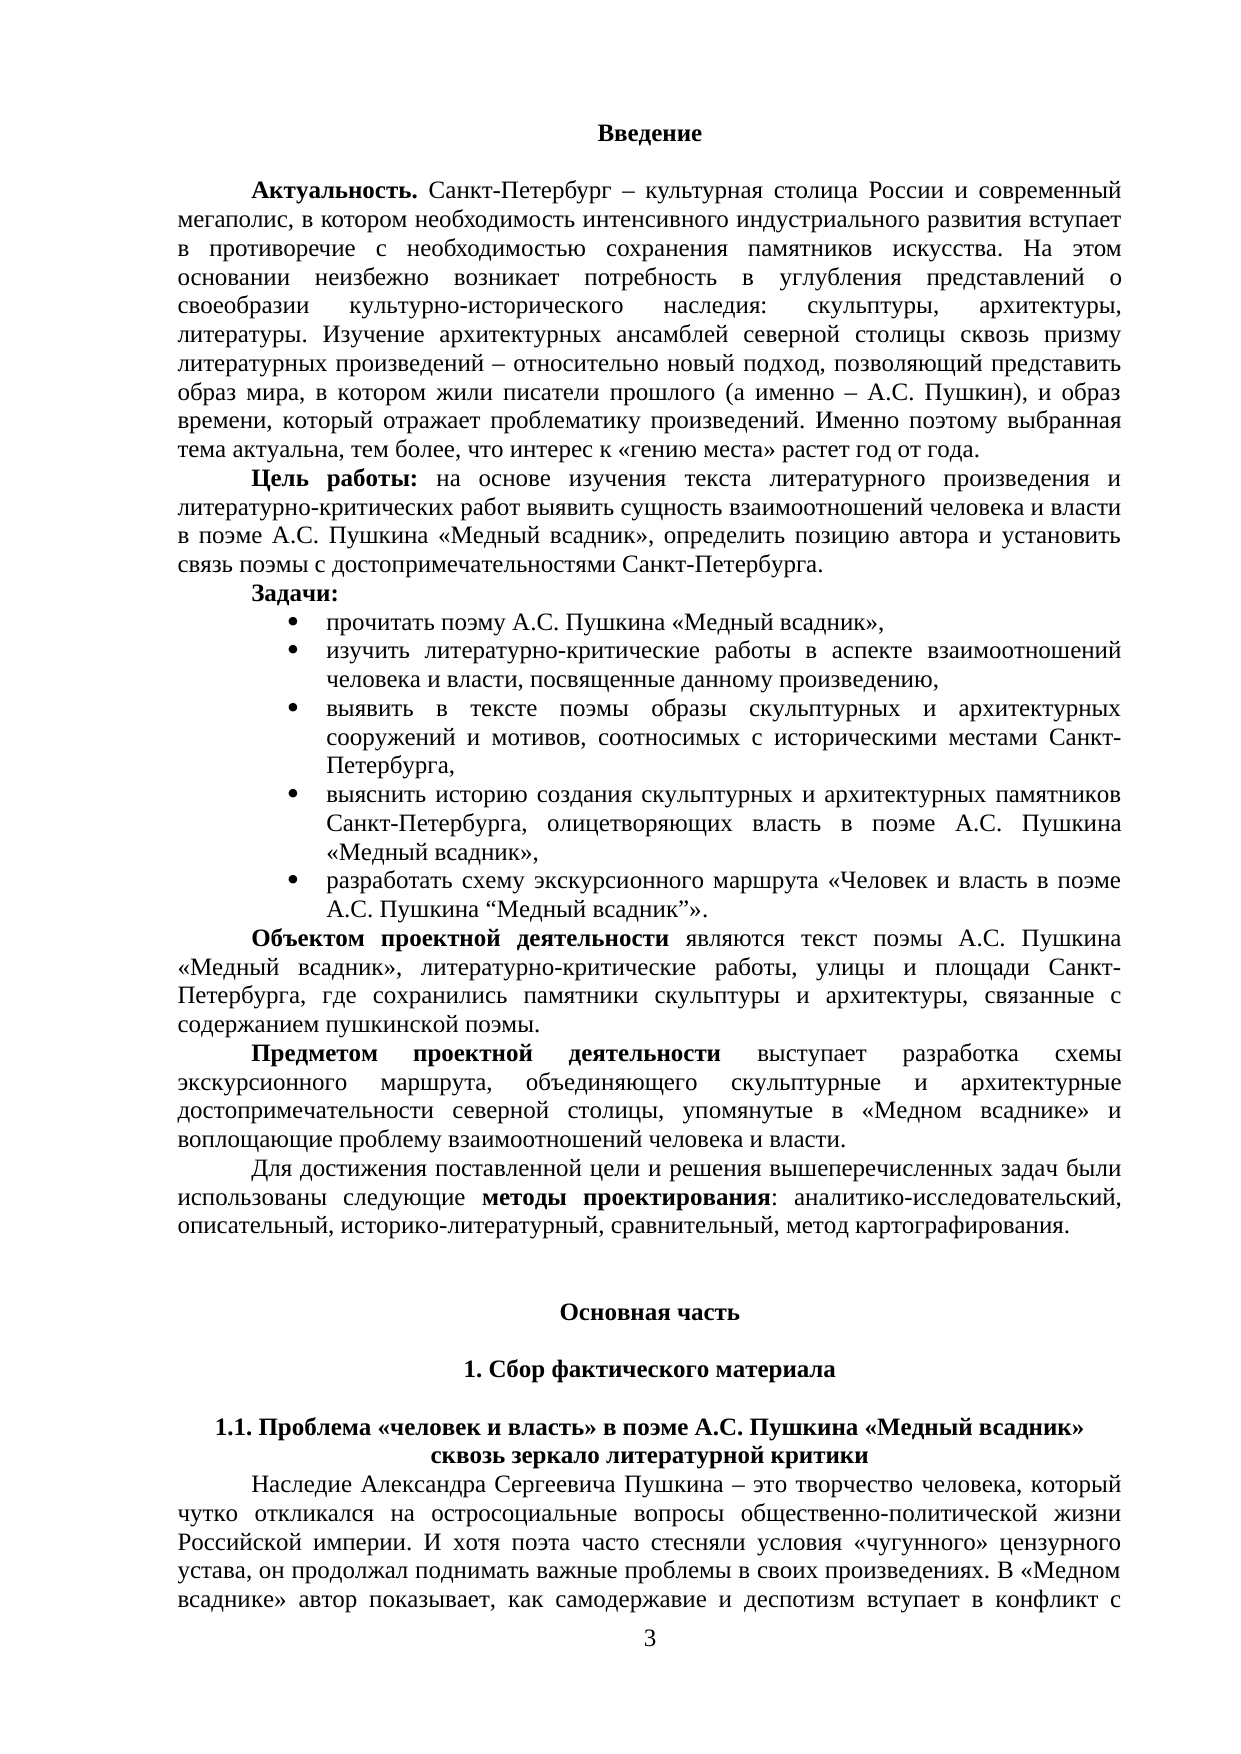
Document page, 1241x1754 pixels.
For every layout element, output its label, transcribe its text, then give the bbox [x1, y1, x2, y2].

text Основная часть [177, 1297, 1122, 1326]
list выяснить историю создания скульптурных и архитектурных памятников Санкт-Петербурга, олицетворяющих власть в поэме А.С. Пушкина «Медный всадник», [288, 779, 1122, 866]
list выявить в тексте поэмы образы скульптурных и архитектурных сооружений и мотивов, соотносимых с историческими местами Санкт-Петербурга, [288, 693, 1122, 779]
text Объектом проектной деятельности являются текст поэмы А.С. Пушкина «Медный всадник», литературно-критические работы, улицы и площади Санкт-Петербурга, где сохранились памятники скульптуры и архитектуры, связанные с содержанием пушкинской поэмы. [177, 923, 1122, 1038]
text Введение [177, 118, 1122, 147]
list изучить литературно-критические работы в аспекте взаимоотношений человека и власти, посвященные данному произведению, [288, 636, 1122, 693]
text 1. Сбор фактического материала [177, 1354, 1122, 1383]
text Актуальность. Санкт-Петербург – культурная столица России и современный мегаполис, в котором необходимость интенсивного индустриального развития вступает в противоречие с необходимостью сохранения памятников искусства. На этом основании неизбежно возникает потребность в углубления представлений о своеобразии культурно-исторического наследия: скульптуры, архитектуры, литературы. Изучение архитектурных ансамблей северной столицы сквозь призму литературных произведений – относительно новый подход, позволяющий представить образ мира, в котором жили писатели прошлого (а именно – А.С. Пушкин), и образ времени, который отражает проблематику произведений. Именно поэтому выбранная тема актуальна, тем более, что интерес к «гению места» растет год от года. [177, 176, 1122, 463]
text 1.1. Проблема «человек и власть» в поэме А.С. Пушкина «Медный всадник» [177, 1412, 1122, 1441]
text Предметом проектной деятельности выступает разработка схемы экскурсионного маршрута, объединяющего скульптурные и архитектурные достопримечательности северной столицы, упомянутые в «Медном всаднике» и воплощающие проблему взаимоотношений человека и власти. [177, 1038, 1122, 1153]
text Для достижения поставленной цели и решения вышеперечисленных задач были использованы следующие методы проектирования: аналитико-исследовательский, описательный, историко-литературный, сравнительный, метод картографирования. [177, 1153, 1122, 1239]
text Задачи: [177, 578, 1122, 607]
list прочитать поэму А.С. Пушкина «Медный всадник», [288, 607, 1122, 636]
list разработать схему экскурсионного маршрута «Человек и власть в поэме А.С. Пушкина “Медный всадник”». [288, 866, 1122, 923]
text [177, 1469, 1122, 1613]
text сквозь зеркало литературной критики [177, 1441, 1122, 1469]
text Цель работы: на основе изучения текста литературного произведения и литературно-критических работ выявить сущность взаимоотношений человека и власти в поэме А.С. Пушкина «Медный всадник», определить позицию автора и установить связь поэмы с достопримечательностями Санкт-Петербурга. [177, 463, 1122, 578]
